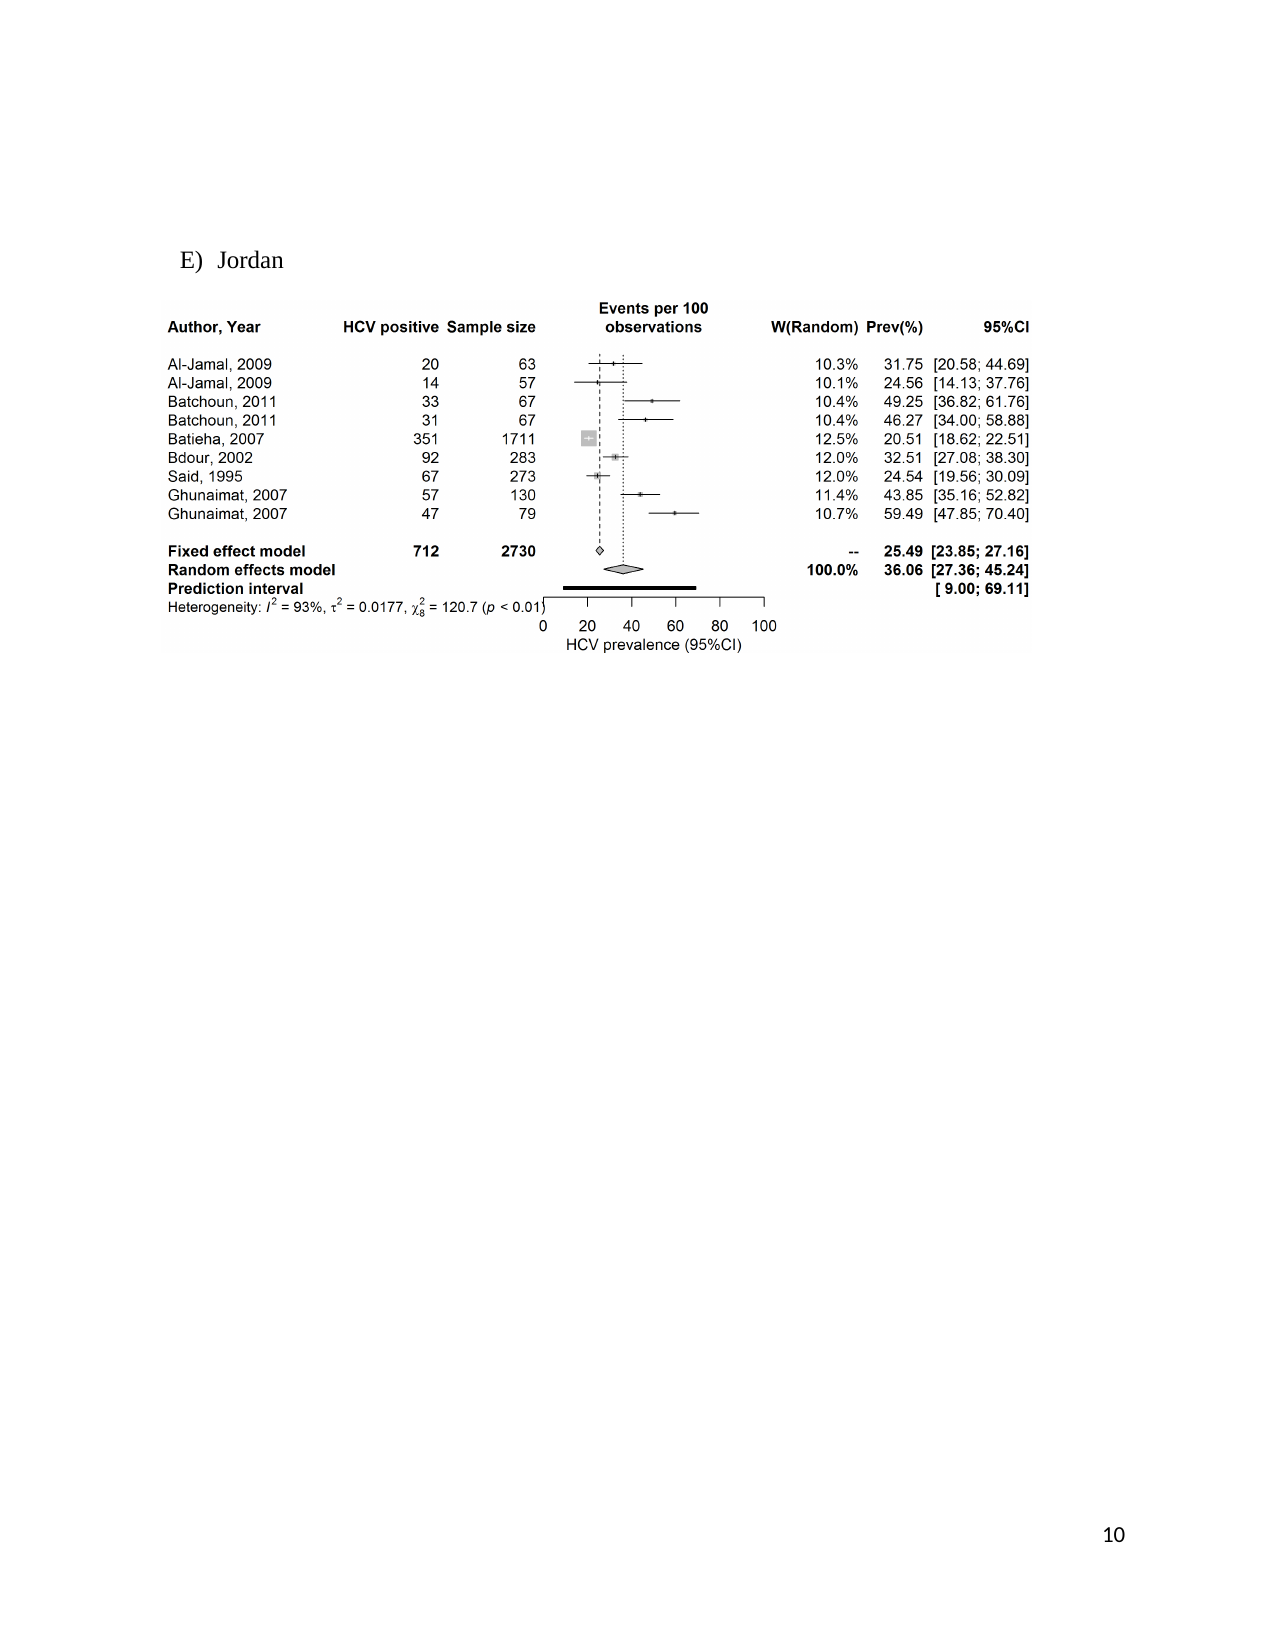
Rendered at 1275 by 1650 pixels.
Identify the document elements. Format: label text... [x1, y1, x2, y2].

picture [160, 300, 1033, 653]
list Jordan [179, 245, 1125, 274]
